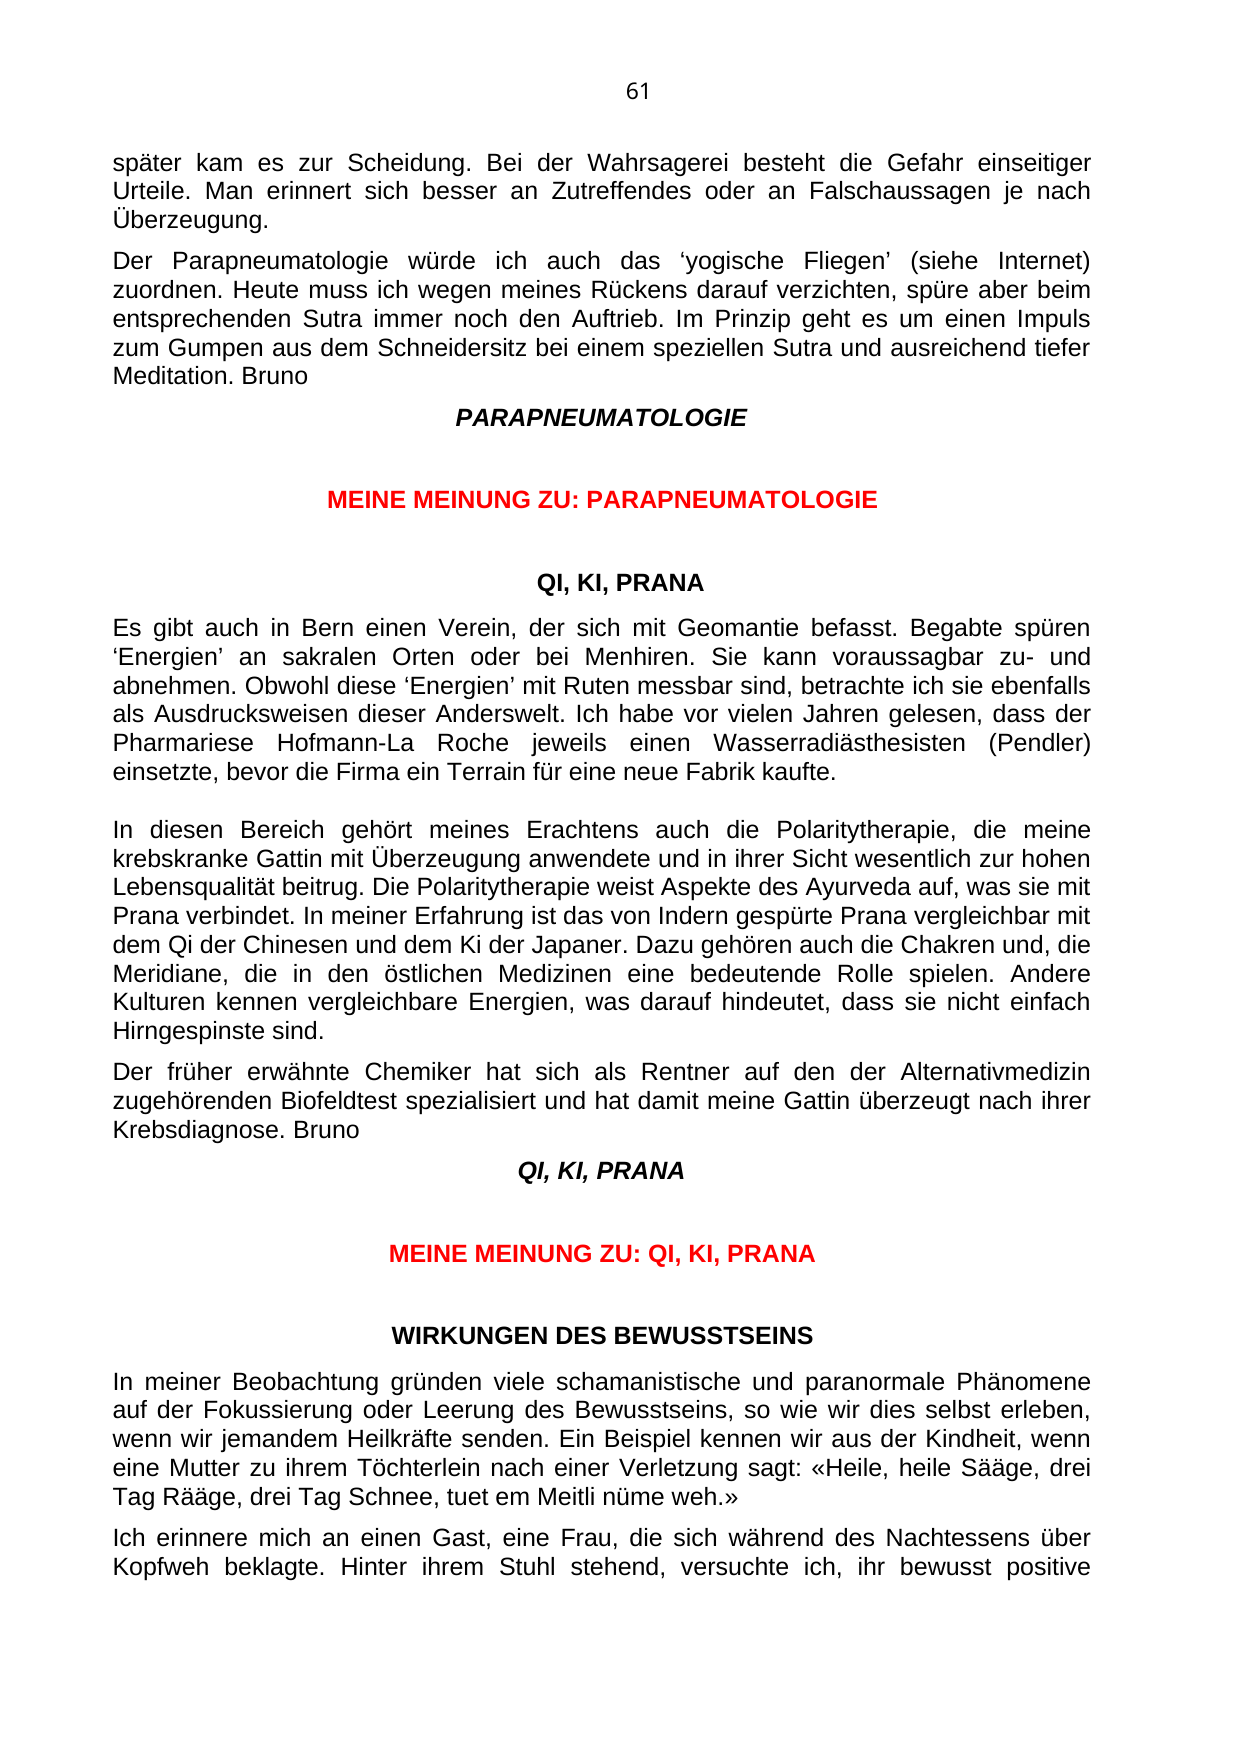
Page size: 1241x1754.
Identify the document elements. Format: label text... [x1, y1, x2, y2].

list QI, KI, PRANA [112, 1156, 1093, 1185]
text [112, 1523, 1093, 1580]
list Der früher erwähnte Chemiker hat sich als Rentner auf den der Alternativmedizin zugehörenden Biofeldtest spezialisiert und hat damit meine Gattin überzeugt nach ihrer Krebsdiagnose. Bruno [112, 1057, 1093, 1143]
text MEINE MEINUNG ZU: PARAPNEUMATOLOGIE [112, 485, 1093, 514]
list In diesen Bereich gehört meines Erachtens auch die Polaritytherapie, die meine krebskranke Gattin mit Überzeugung anwendete und in ihrer Sicht wesentlich zur hohen Lebensqualität beitrug. Die Polaritytherapie weist Aspekte des Ayurveda auf, was sie mit Prana verbindet. In meiner Erfahrung ist das von Indern gespürte Prana vergleichbar mit dem Qi der Chinesen und dem Ki der Japaner. Dazu gehören auch die Chakren und, die Meridiane, die in den östlichen Medizinen eine bedeutende Rolle spielen. Andere Kulturen kennen vergleichbare Energien, was darauf hindeutet, dass sie nicht einfach Hirngespinste sind. [112, 815, 1093, 1045]
list Es gibt auch in Bern einen Verein, der sich mit Geomantie befasst. Begabte spüren ‘Energien’ an sakralen Orten oder bei Menhiren. Sie kann voraussagbar zu- und abnehmen. Obwohl diese ‘Energien’ mit Ruten messbar sind, betrachte ich sie ebenfalls als Ausdrucksweisen dieser Anderswelt. Ich habe vor vielen Jahren gelesen, dass der Pharmariese Hofmann-La Roche jeweils einen Wasserradiästhesisten (Pendler) einsetzte, bevor die Firma ein Terrain für eine neue Fabrik kaufte. [112, 613, 1093, 786]
text Der Parapneumatologie würde ich auch das ‘yogische Fliegen’ (siehe Internet) zuordnen. Heute muss ich wegen meines Rückens darauf verzichten, spüre aber beim entsprechenden Sutra immer noch den Auftrieb. Im Prinzip geht es um einen Impuls zum Gumpen aus dem Schneidersitz bei einem speziellen Sutra und ausreichend tiefer Meditation. Bruno [112, 246, 1093, 390]
text PARAPNEUMATOLOGIE [112, 403, 1093, 431]
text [112, 148, 1093, 234]
text QI, KI, PRANA [112, 568, 1093, 596]
text In meiner Beobachtung gründen viele schamanistische und paranormale Phänomene auf der Fokussierung oder Leerung des Bewusstseins, so wie wir dies selbst erleben, wenn wir jemandem Heilkräfte senden. Ein Beispiel kennen wir aus der Kindheit, wenn eine Mutter zu ihrem Töchterlein nach einer Verletzung sagt: «Heile, heile Sääge, drei Tag Rääge, drei Tag Schnee, tuet em Meitli nüme weh.» [112, 1367, 1093, 1510]
list MEINE MEINUNG ZU: QI, KI, PRANA [112, 1238, 1093, 1267]
text WIRKUNGEN DES BEWUSSTSEINS [112, 1321, 1093, 1350]
